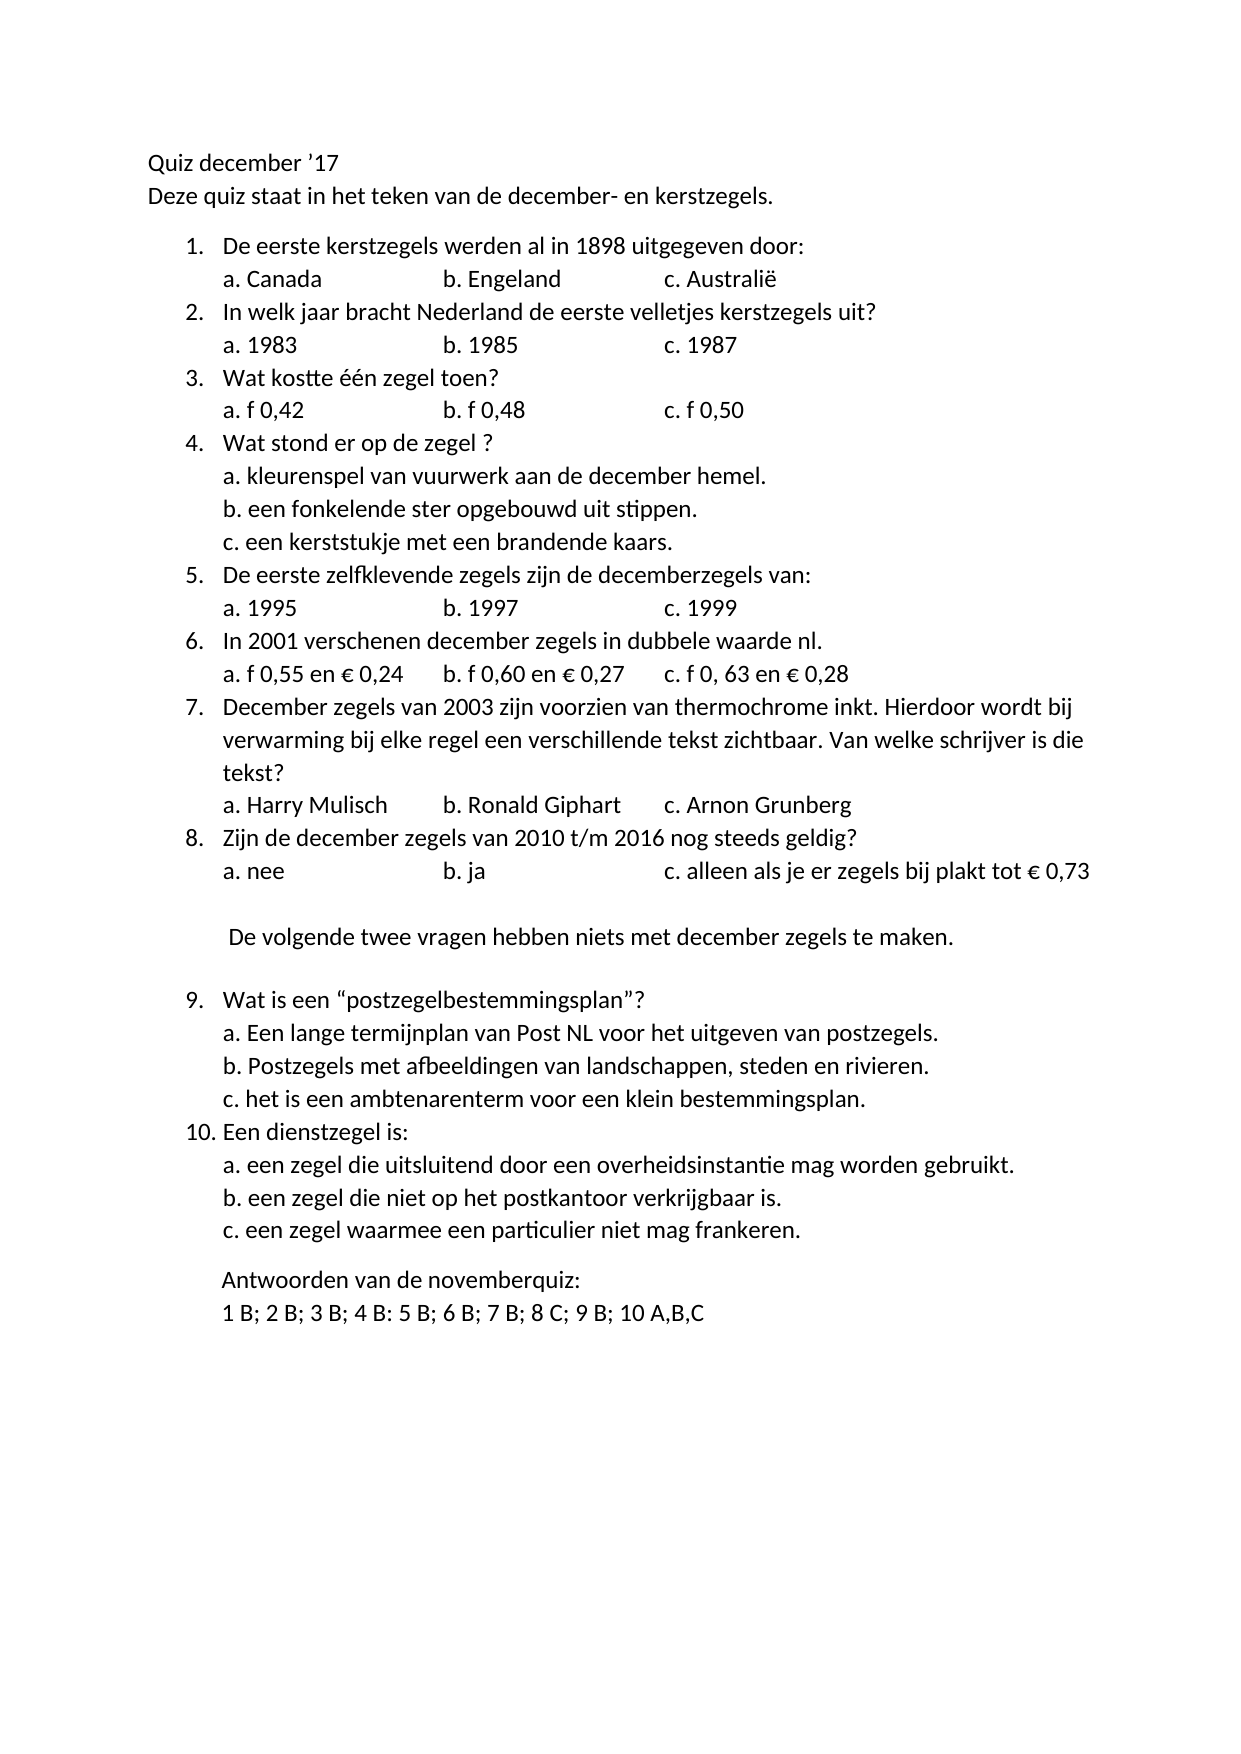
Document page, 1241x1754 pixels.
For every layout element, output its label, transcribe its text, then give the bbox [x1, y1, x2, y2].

list December zegels van 2003 zijn voorzien van thermochrome inkt. Hierdoor wordt bij verwarming bij elke regel een verschillende tekst zichtbaar. Van welke schrijver is die tekst? a. Harry Mulisch b. Ronald Giphart c. Arnon Grunberg [185, 691, 1093, 820]
text Quiz december ’17 Deze quiz staat in het teken van de december- en kerstzegels. [148, 148, 1093, 211]
list In 2001 verschenen december zegels in dubbele waarde nl. a. f 0,55 en € 0,24 b. f 0,60 en € 0,27 c. f 0, 63 en € 0,28 [185, 625, 1093, 688]
list Een dienstzegel is: a. een zegel die uitsluitend door een overheidsinstantie mag worden gebruikt. b. een zegel die niet op het postkantoor verkrijgbaar is. c. een zegel waarmee een particulier niet mag frankeren. [185, 1116, 1093, 1245]
list In welk jaar bracht Nederland de eerste velletjes kerstzegels uit? a. 1983 b. 1985 c. 1987 [185, 296, 1093, 359]
list Zijn de december zegels van 2010 t/m 2016 nog steeds geldig? a. nee b. ja c. alleen als je er zegels bij plakt tot € 0,73 [185, 823, 1093, 886]
list De eerste zelfklevende zegels zijn de decemberzegels van: a. 1995 b. 1997 c. 1999 [185, 559, 1093, 623]
list Wat stond er op de zegel ? a. kleurenspel van vuurwerk aan de december hemel. b. een fonkelende ster opgebouwd uit stippen. c. een kerststukje met een brandende kaars. [185, 428, 1093, 557]
list De volgende twee vragen hebben niets met december zegels te maken. [223, 888, 1093, 982]
text Antwoorden van de novemberquiz: 1 B; 2 B; 3 B; 4 B: 5 B; 6 B; 7 B; 8 C; 9 B; 10 A,B,C [221, 1264, 1093, 1328]
list Wat kostte één zegel toen? a. f 0,42 b. f 0,48 c. f 0,50 [185, 362, 1093, 425]
list Wat is een “postzegelbestemmingsplan”? a. Een lange termijnplan van Post NL voor het uitgeven van postzegels. b. Postzegels met afbeeldingen van landschappen, steden en rivieren. c. het is een ambtenarenterm voor een klein bestemmingsplan. [185, 984, 1093, 1113]
list De eerste kerstzegels werden al in 1898 uitgegeven door: a. Canada b. Engeland c. Australië [185, 230, 1093, 293]
